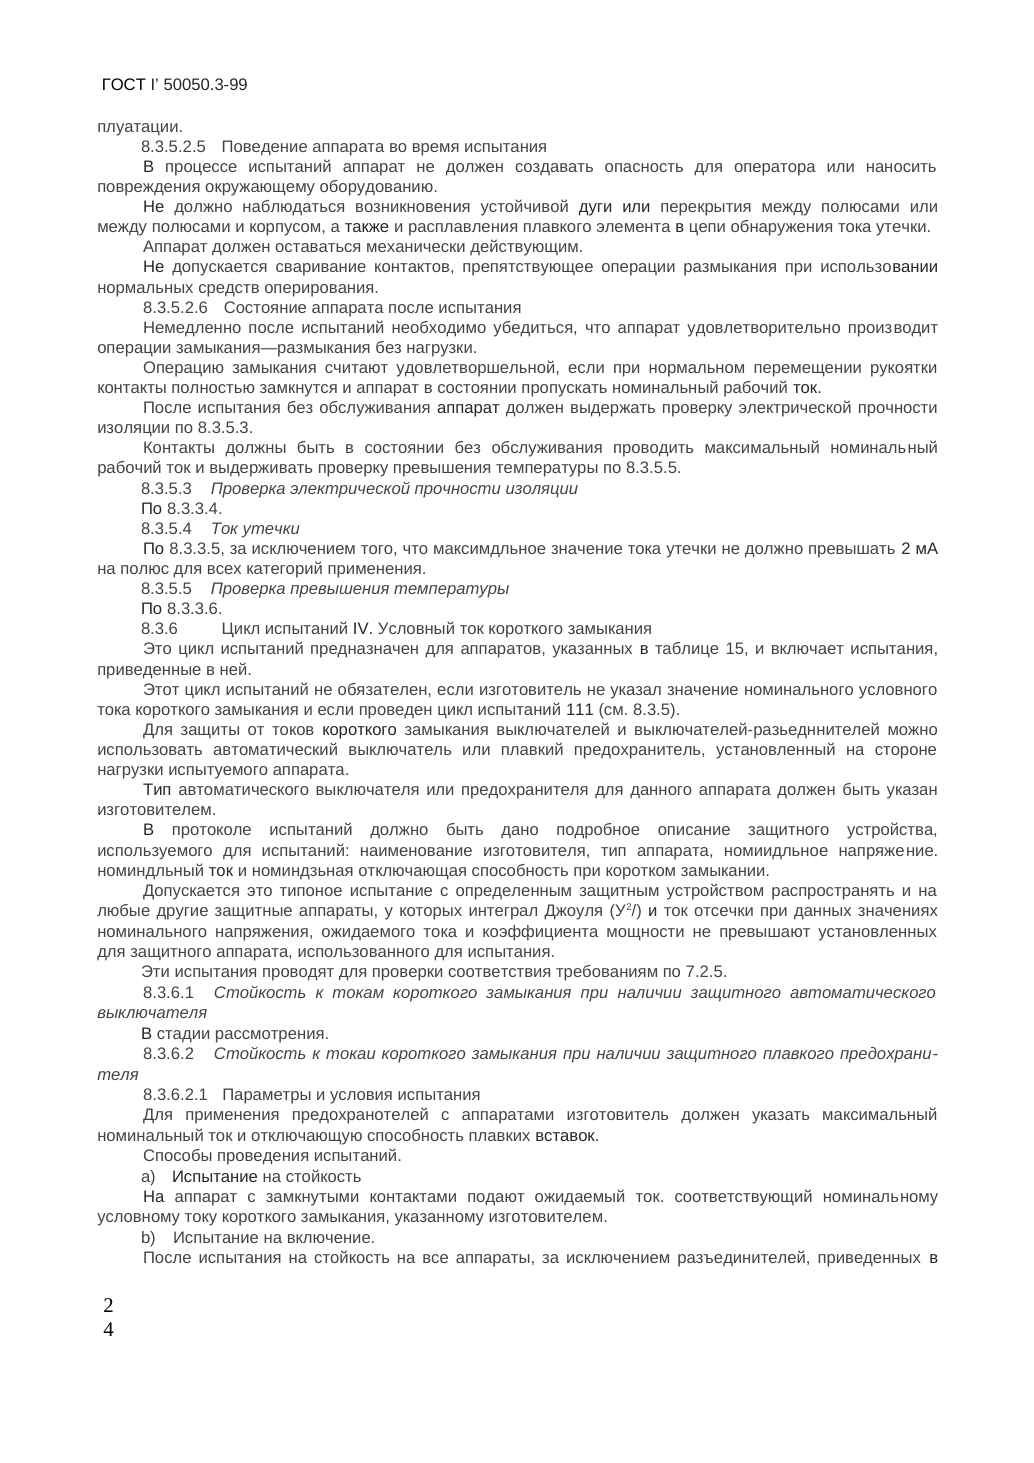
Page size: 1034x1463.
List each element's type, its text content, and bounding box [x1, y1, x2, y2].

list Проверка электрической прочности изоляции [97, 478, 938, 498]
text Не должно наблюдаться возникновения устойчивой дуги или перекрытия между полюсами или между полюсами и корпусом, а также и расплавления плавкого элемента в цепи обнаружения тока утечки. [97, 197, 938, 236]
text Для защиты от токов короткого замыкания выключателей и выключателей-разьедннителей можно использовать автоматический выключатель или плавкий предохранитель, установленный на стороне нагрузки испытуемого аппарата. [97, 720, 938, 779]
list Стойкость к токам короткого замыкания при наличии защитного автоматического выключателя [97, 983, 938, 1022]
text Этот цикл испытаний не обязателен, если изготовитель не указал значение номинального условного тока короткого замыкания и если проведен цикл испытаний 111 (см. 8.3.5). [97, 679, 938, 719]
text После испытания без обслуживания аппарат должен выдержать проверку электрической прочности изоляции по 8.3.5.3. [97, 398, 938, 437]
text Немедленно после испытаний необходимо убедиться, что аппарат удовлетворительно производит операции замыкания—размыкания без нагрузки. [97, 318, 938, 357]
list Испытание на стойкость [97, 1166, 938, 1186]
text По 8.3.3.6. [97, 599, 938, 618]
text Контакты должны быть в состоянии без обслуживания проводить максимальный номинальный рабочий ток и выдерживать проверку превышения температуры по 8.3.5.5. [97, 438, 938, 477]
text Аппарат должен оставаться механически действующим. [97, 237, 938, 256]
text В процессе испытаний аппарат не должен создавать опасность для оператора или наносить повреждения окружающему оборудованию. [97, 157, 938, 196]
list Стойкость к токаи короткого замыкания при наличии защитного плавкого предохранителя [97, 1044, 938, 1083]
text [97, 117, 938, 136]
text Операцию замыкания считают удовлетворшельной, если при нормальном перемещении рукоятки контакты полностью замкнутся и аппарат в состоянии пропускать номинальный рабочий ток. [97, 358, 938, 397]
text По 8.3.3.5, за исключением того, что максимдльное значение тока утечки не должно превышать 2 мА на полюс для всех категорий применения. [97, 539, 938, 578]
text Для применения предохранотелей с аппаратами изготовитель должен указать максимальный номинальный ток и отключающую способность плавких вставок. [97, 1105, 938, 1145]
list Параметры и условия испытания [97, 1085, 938, 1104]
text По 8.3.3.4. [97, 498, 938, 518]
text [97, 1248, 938, 1267]
list Цикл испытаний IV. Условный ток короткого замыкания [97, 619, 938, 638]
list Испытание на включение. [97, 1228, 938, 1247]
text Эти испытания проводят для проверки соответствия требованиям по 7.2.5. [97, 962, 938, 981]
text Способы проведения испытаний. [97, 1146, 938, 1165]
text В протоколе испытаний должно быть дано подробное описание защитного устройства, используемого для испытаний: наименование изготовителя, тип аппарата, номиидльное напряжение. номиндльный ток и номиндзьная отключающая способность при коротком замыкании. [97, 820, 938, 879]
text В стадии рассмотрения. [97, 1023, 938, 1043]
list Поведение аппарата во время испытания [97, 137, 938, 156]
text Это цикл испытаний предназначен для аппаратов, указанных в таблице 15, и включает испытания, приведенные в ней. [97, 639, 938, 678]
list Состояние аппарата после испытания [97, 297, 938, 317]
text Тип автоматического выключателя или предохранителя для данного аппарата должен быть указан изготовителем. [97, 780, 938, 819]
list Проверка превышения температуры [97, 579, 938, 598]
text Допускается это типоное испытание с определенным защитным устройством распространять и на любые другие защитные аппараты, у которых интеграл Джоуля (У2/) и ток отсечки при данных значениях номинального напряжения, ожидаемого тока и коэффициента мощности не превышают установленных для защитного аппарата, использованного для испытания. [97, 881, 938, 961]
text На аппарат с замкнутыми контактами подают ожидаемый ток. соответствующий номинальному условному току короткого замыкания, указанному изготовителем. [97, 1187, 938, 1226]
list Ток утечки [97, 519, 938, 538]
text Не допускается сваривание контактов, препятствующее операции размыкания при использовании нормальных средств оперирования. [97, 257, 938, 297]
